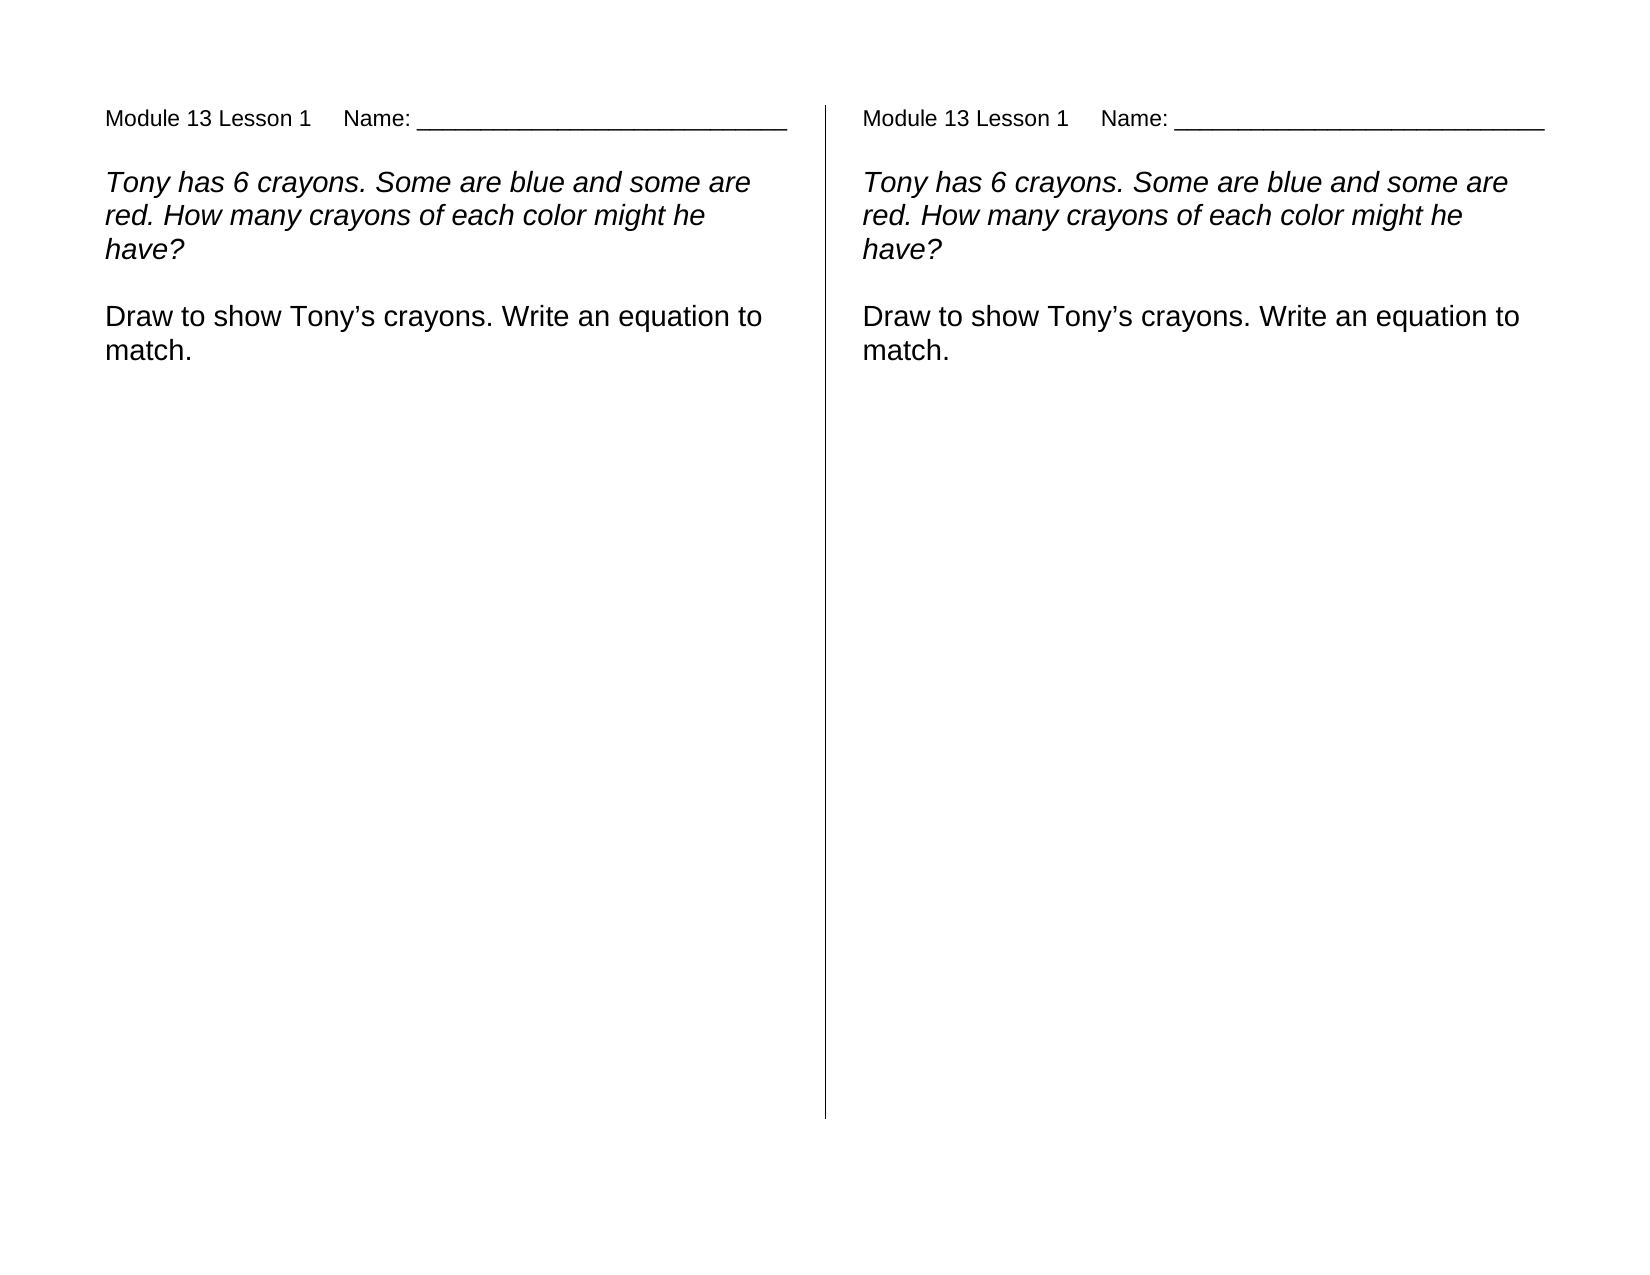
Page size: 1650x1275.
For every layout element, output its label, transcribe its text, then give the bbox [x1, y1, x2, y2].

text Module 13 Lesson 1 Name: _____________________________ [105, 105, 787, 131]
text Tony has 6 crayons. Some are blue and some are red. How many crayons of each color might he have? [105, 165, 787, 266]
text Tony has 6 crayons. Some are blue and some are red. How many crayons of each color might he have? [862, 165, 1545, 266]
text Draw to show Tony’s crayons. Write an equation to match. [105, 299, 787, 366]
text Draw to show Tony’s crayons. Write an equation to match. [862, 299, 1545, 366]
text Module 13 Lesson 1 Name: _____________________________ [862, 105, 1545, 131]
